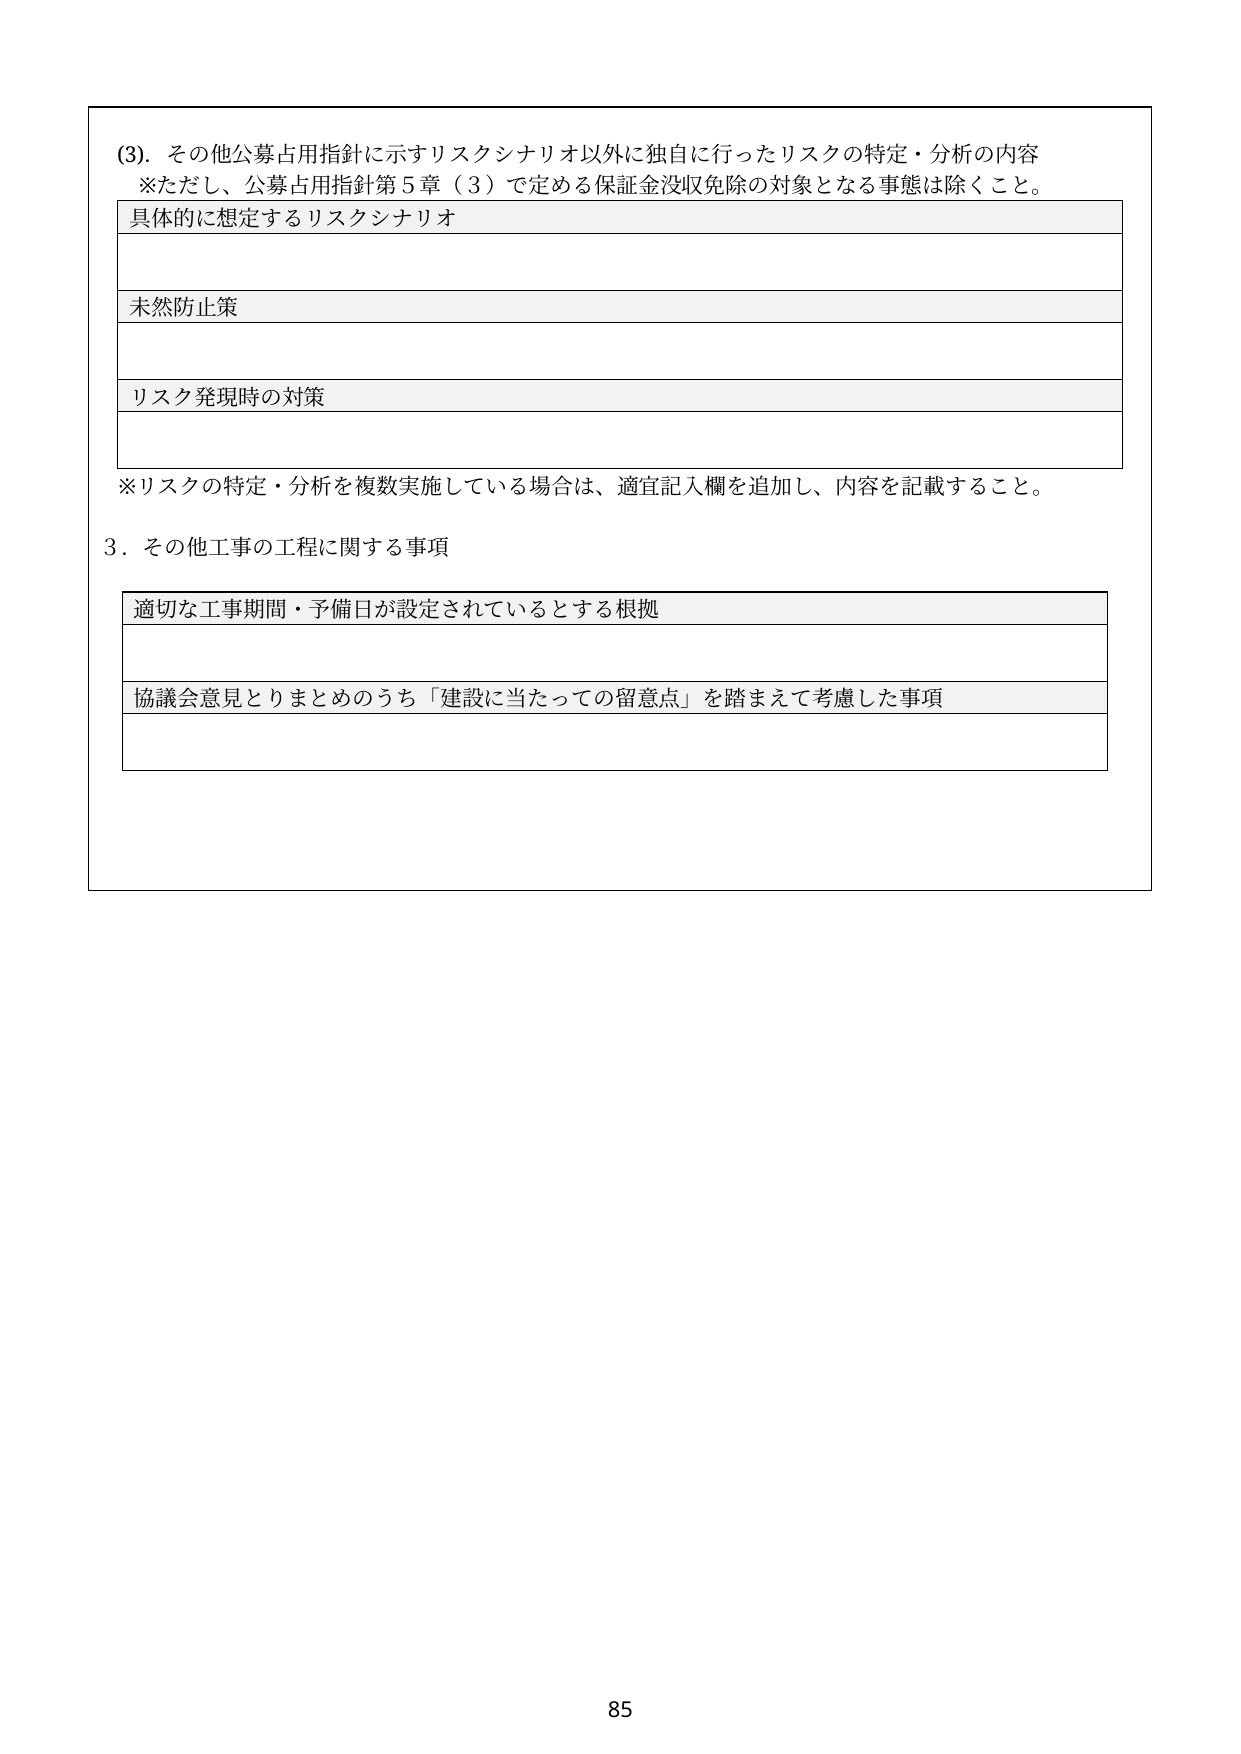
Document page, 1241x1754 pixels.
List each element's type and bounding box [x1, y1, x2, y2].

table_cell [89, 108, 1151, 890]
